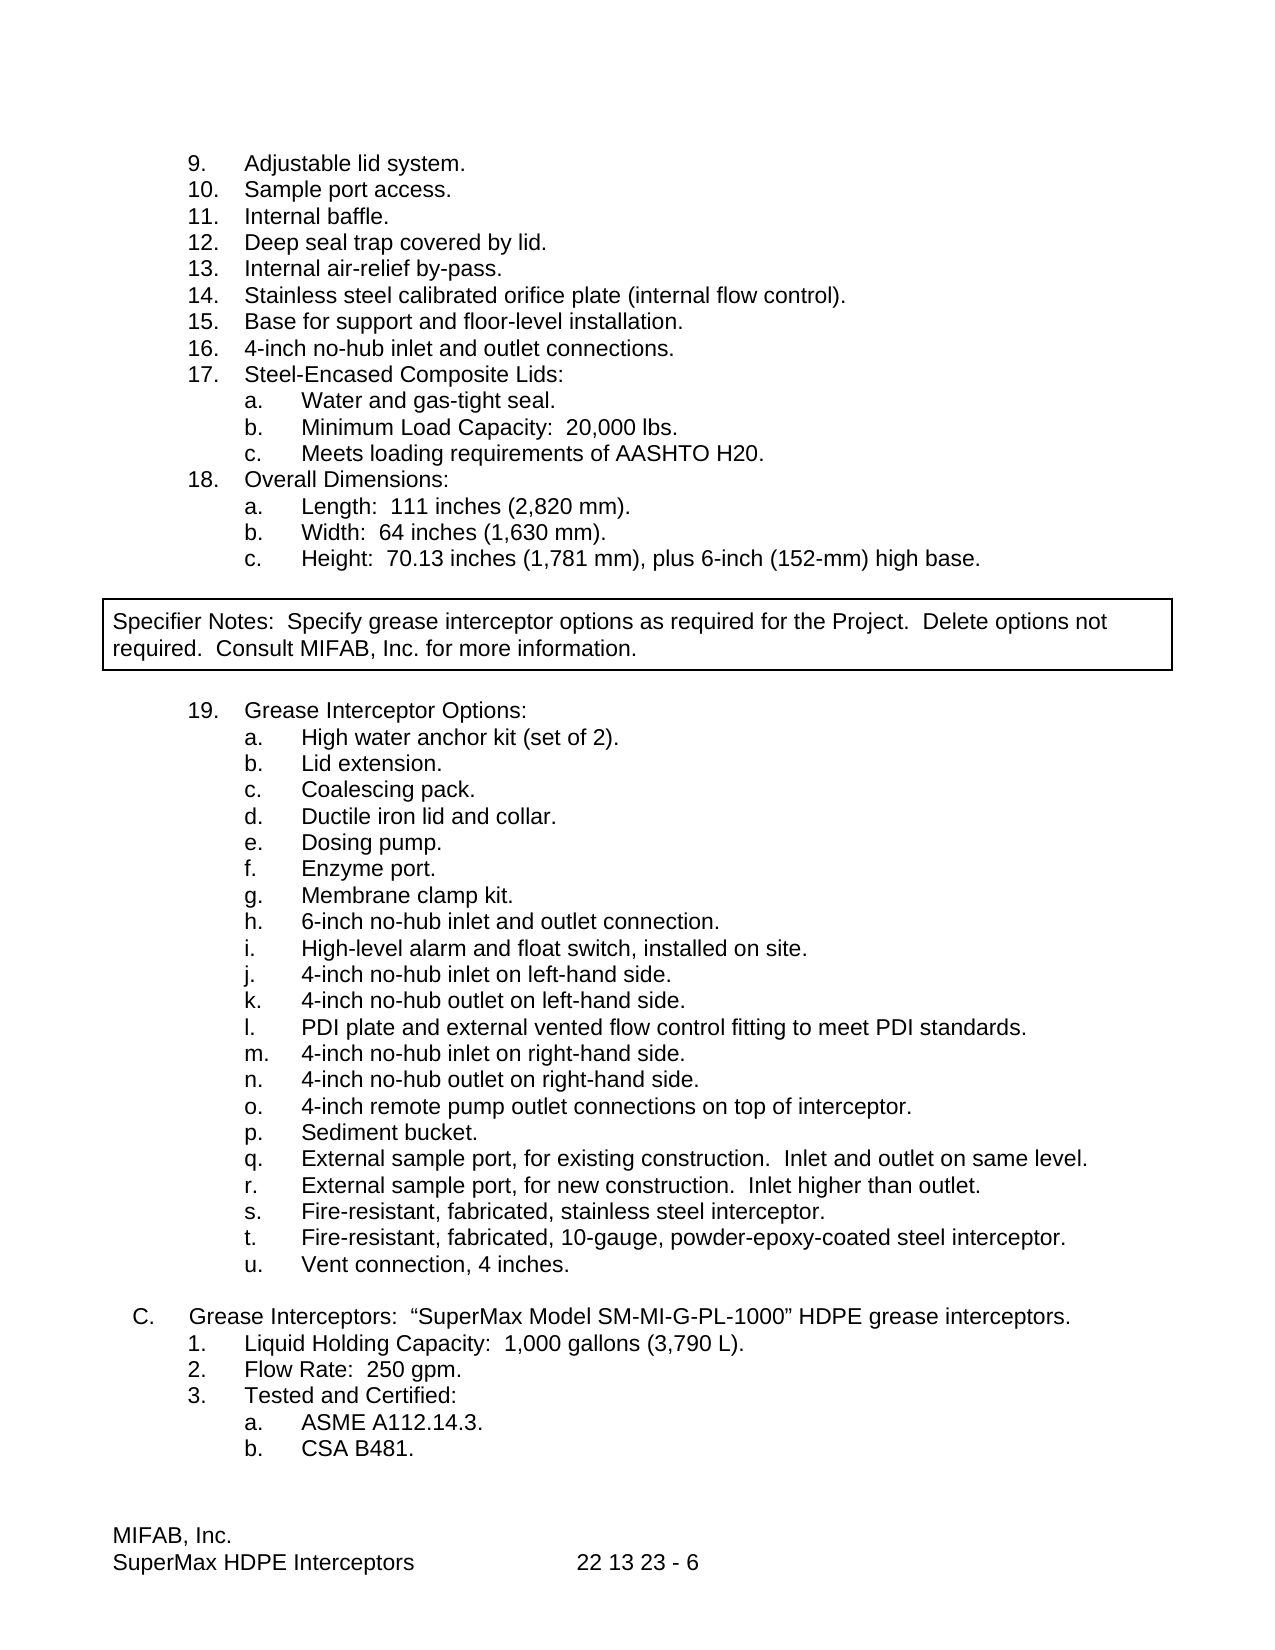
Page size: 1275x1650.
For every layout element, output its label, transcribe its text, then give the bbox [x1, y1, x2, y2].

subtitle Lid extension. [244, 750, 1162, 776]
subtitle Meets loading requirements of AASHTO H20. [244, 440, 1162, 466]
subtitle High water anchor kit (set of 2). [244, 724, 1162, 750]
subtitle 4-inch remote pump outlet connections on top of interceptor. [244, 1093, 1162, 1119]
subtitle Vent connection, 4 inches. [244, 1251, 1162, 1277]
subtitle Tested and Certified: [187, 1382, 1162, 1408]
subtitle ASME A112.14.3. [244, 1408, 1162, 1435]
subtitle 4-inch no-hub outlet on left-hand side. [244, 987, 1162, 1013]
subtitle Grease Interceptor Options: [187, 697, 1162, 724]
subtitle 6-inch no-hub inlet and outlet connection. [244, 908, 1162, 934]
subtitle 4-inch no-hub outlet on right-hand side. [244, 1066, 1162, 1093]
subtitle Flow Rate: 250 gpm. [187, 1356, 1162, 1382]
subtitle Overall Dimensions: [187, 466, 1162, 493]
subtitle Steel-Encased Composite Lids: [187, 361, 1162, 387]
subtitle Water and gas-tight seal. [244, 387, 1162, 413]
subtitle 4-inch no-hub inlet on left-hand side. [244, 961, 1162, 987]
subtitle Internal air-relief by-pass. [187, 255, 1162, 282]
subtitle Width: 64 inches (1,630 mm). [244, 519, 1162, 545]
subtitle Minimum Load Capacity: 20,000 lbs. [244, 413, 1162, 440]
subtitle Enzyme port. [244, 855, 1162, 882]
subtitle Internal baffle. [187, 203, 1162, 229]
subtitle External sample port, for existing construction. Inlet and outlet on same level. [244, 1145, 1162, 1172]
subtitle Fire-resistant, fabricated, stainless steel interceptor. [244, 1198, 1162, 1224]
subtitle Adjustable lid system. [187, 150, 1162, 176]
subtitle Dosing pump. [244, 829, 1162, 855]
subtitle 4-inch no-hub inlet on right-hand side. [244, 1040, 1162, 1066]
subtitle Deep seal trap covered by lid. [187, 229, 1162, 255]
subtitle Ductile iron lid and collar. [244, 803, 1162, 829]
subtitle Coalescing pack. [244, 776, 1162, 803]
subtitle Fire-resistant, fabricated, 10-gauge, powder-epoxy-coated steel interceptor. [244, 1224, 1162, 1251]
subtitle Membrane clamp kit. [244, 882, 1162, 908]
text Specifier Notes: Specify grease interceptor options as required for the Project. Delete options not required. Consult MIFAB, Inc. for more information. [104, 600, 1171, 669]
subtitle External sample port, for new construction. Inlet higher than outlet. [244, 1172, 1162, 1198]
subtitle Sample port access. [187, 176, 1162, 203]
subtitle Liquid Holding Capacity: 1,000 gallons (3,790 L). [187, 1329, 1162, 1356]
subtitle CSA B481. [244, 1435, 1162, 1461]
subtitle Stainless steel calibrated orifice plate (internal flow control). [187, 282, 1162, 308]
subtitle Length: 111 inches (2,820 mm). [244, 493, 1162, 519]
subtitle High-level alarm and float switch, installed on site. [244, 934, 1162, 961]
subtitle Base for support and floor-level installation. [187, 308, 1162, 334]
subtitle 4-inch no-hub inlet and outlet connections. [187, 334, 1162, 361]
subtitle Sediment bucket. [244, 1119, 1162, 1145]
subtitle PDI plate and external vented flow control fitting to meet PDI standards. [244, 1013, 1162, 1040]
subtitle Grease Interceptors: “SuperMax Model SM-MI-G-PL-1000” HDPE grease interceptors. [132, 1303, 1162, 1329]
subtitle Height: 70.13 inches (1,781 mm), plus 6-inch (152-mm) high base. [244, 545, 1162, 572]
